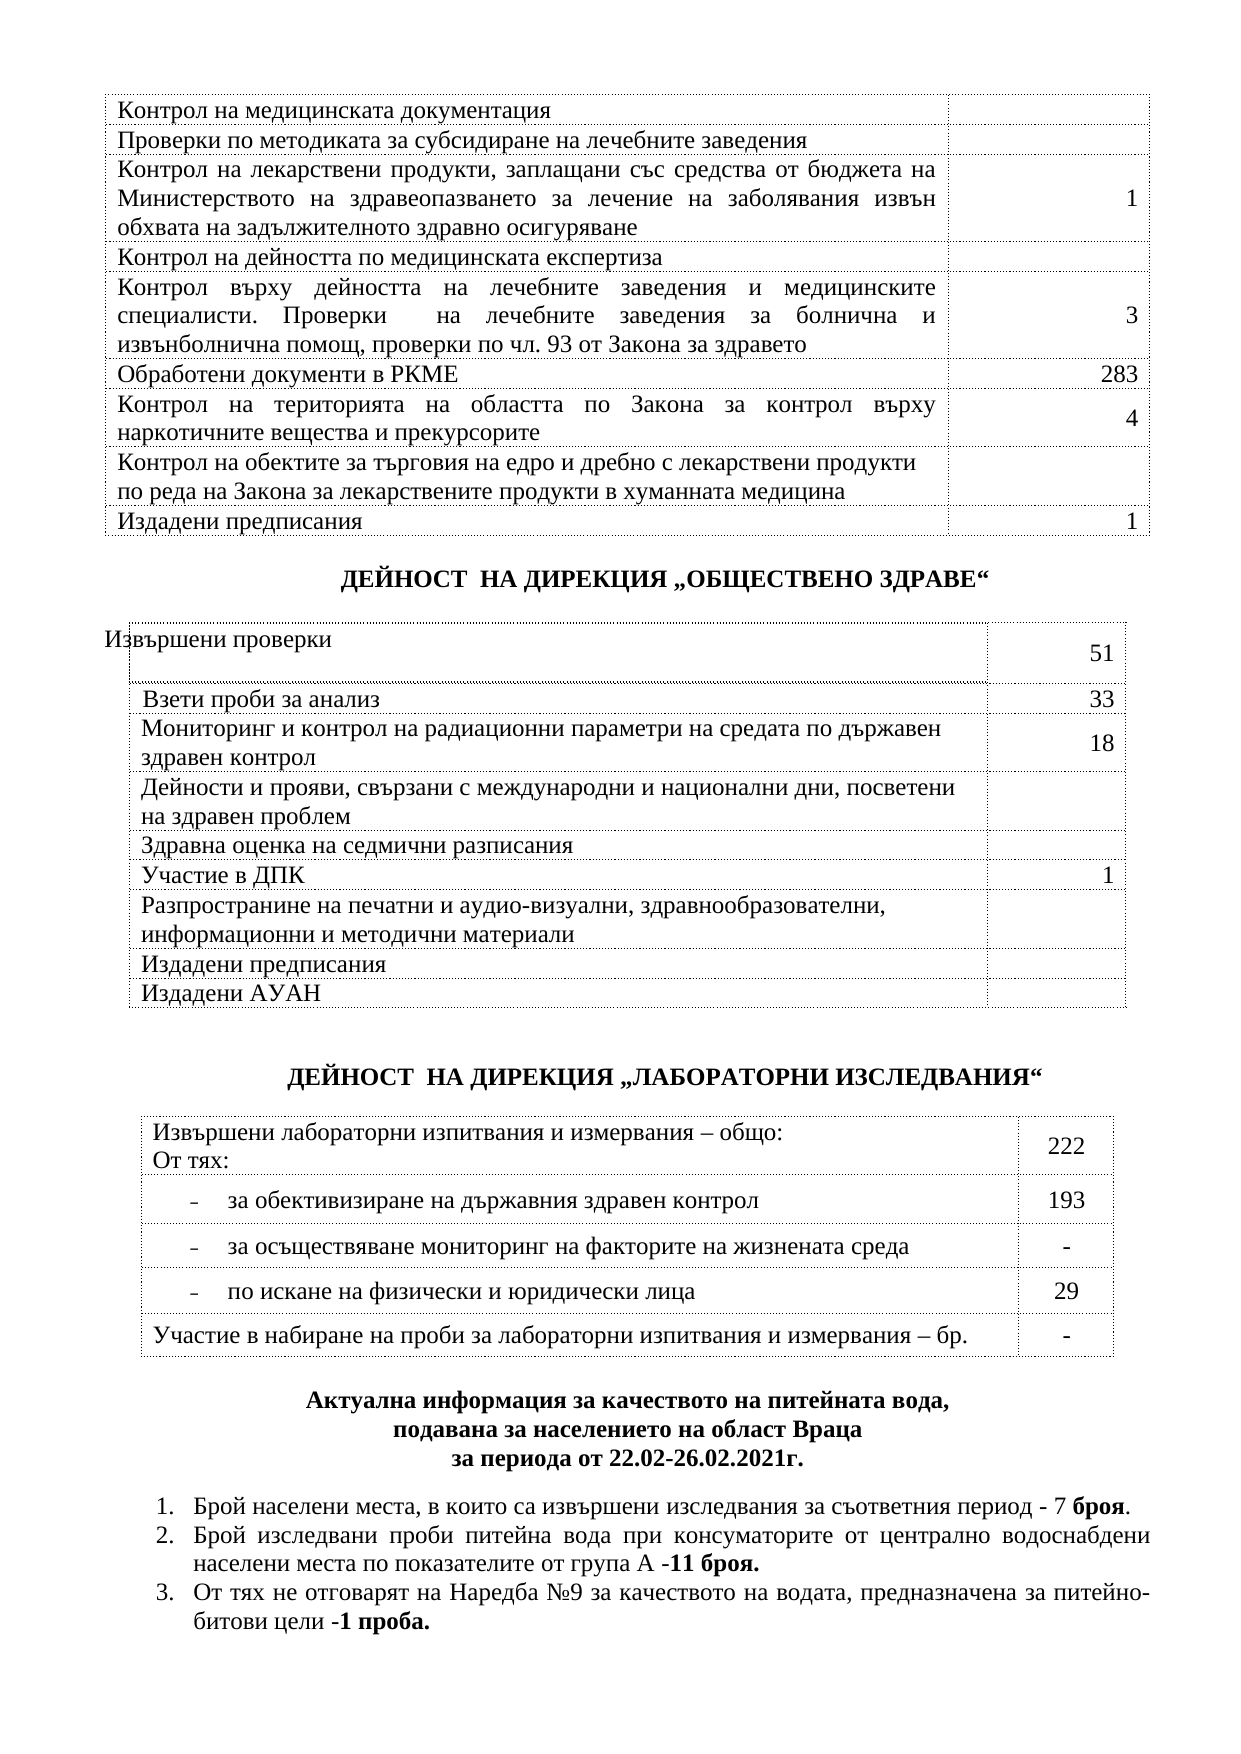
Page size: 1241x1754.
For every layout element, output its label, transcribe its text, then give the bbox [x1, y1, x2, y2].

table_cell Разпространине на печатни и аудио-визуални, здравнообразователни, информационни и методични материали [130, 889, 988, 948]
table_cell 33 [988, 683, 1126, 712]
table_header Извършени лабораторни изпитвания и измервания – общо: От тях: [141, 1116, 1019, 1174]
table_cell Контрол на медицинската документация [106, 94, 948, 124]
table_cell 4 [948, 388, 1149, 446]
table_cell [948, 241, 1149, 271]
table_cell Издадени предписания [130, 948, 988, 977]
list Брой изследвани проби питейна вода при консуматорите от централно водоснабдени населени места по показателите от група А -11 броя. [156, 1520, 1152, 1577]
table_cell [948, 94, 1149, 124]
table_cell Издадени АУАН [130, 978, 988, 1007]
table_cell - [1019, 1223, 1114, 1267]
table_cell Контрол на територията на областта по Закона за контрол върху наркотичните вещества и прекурсорите [106, 388, 948, 446]
text Актуална информация за качеството на питейната вода, [118, 1386, 1137, 1414]
table_cell [988, 948, 1126, 977]
table_cell [948, 446, 1149, 505]
text за периода от 22.02-26.02.2021г. [118, 1443, 1137, 1472]
table_cell Контрол върху дейността на лечебните заведения и медицинските специалисти. Проверки на лечебните заведения за болнична и извънболнична помощ, проверки по чл. 93 от Закона за здравето [106, 271, 948, 358]
table_cell Проверки по методиката за субсидиране на лечебните заведения [106, 124, 948, 153]
table_cell 1 [948, 505, 1149, 534]
text ДЕЙНОСТ НА ДИРЕКЦИЯ „ЛАБОРАТОРНИ ИЗСЛЕДВАНИЯ“ [118, 1062, 1211, 1091]
table_cell 29 [1019, 1267, 1114, 1312]
table_cell за обективизиране на държавния здравен контрол [141, 1174, 1019, 1223]
table_cell Взети проби за анализ [130, 683, 988, 712]
table_cell Здравна оценка на седмични разписания [130, 830, 988, 859]
list Брой населени места, в които са извършени изследвания за съответния период - 7 броя. [156, 1491, 1152, 1520]
table_cell 1 [948, 154, 1149, 241]
table_cell Обработени документи в РКМЕ [106, 358, 948, 388]
table_cell Участие в набиране на проби за лабораторни изпитвания и измервания – бр. [141, 1313, 1019, 1356]
table_cell [988, 978, 1126, 1007]
table_cell 1 [988, 859, 1126, 889]
table_cell Мониторинг и контрол на радиационни параметри на средата по държавен здравен контрол [130, 713, 988, 771]
text подавана за населението на област Враца [118, 1414, 1137, 1443]
table_cell Контрол на обектите за търговия на едро и дребно с лекарствени продукти по реда на Закона за лекарствените продукти в хуманната медицина [106, 446, 948, 505]
table_cell [988, 830, 1126, 859]
table_cell - [1019, 1313, 1114, 1356]
table_cell по искане на физически и юридически лица [141, 1267, 1019, 1312]
table_header [130, 622, 988, 683]
table_cell Дейности и прояви, свързани с международни и национални дни, посветени на здравен проблем [130, 771, 988, 829]
table_cell 3 [948, 271, 1149, 358]
text ДЕЙНОСТ НА ДИРЕКЦИЯ „ОБЩЕСТВЕНО ЗДРАВЕ“ [118, 564, 1212, 593]
table_cell Контрол на дейността по медицинската експертиза [106, 241, 948, 271]
table_header 222 [1019, 1116, 1114, 1174]
table_header 51 [988, 622, 1126, 683]
table_cell [988, 889, 1126, 948]
table_cell за осъществяване мониторинг на факторите на жизнената среда [141, 1223, 1019, 1267]
table_cell Контрол на лекарствени продукти, заплащани със средства от бюджета на Министерството на здравеопазването за лечение на заболявания извън обхвата на задължителното здравно осигуряване [106, 154, 948, 241]
table_cell 18 [988, 713, 1126, 771]
table_cell [948, 124, 1149, 153]
table_cell 283 [948, 358, 1149, 388]
table_cell Участие в ДПК [130, 859, 988, 889]
table_cell [988, 771, 1126, 829]
list От тях не отговарят на Наредба №9 за качеството на водата, предназначена за питейно-битови цели -1 проба. [156, 1577, 1152, 1635]
table_cell Издадени предписания [106, 505, 948, 534]
table_cell 193 [1019, 1174, 1114, 1223]
